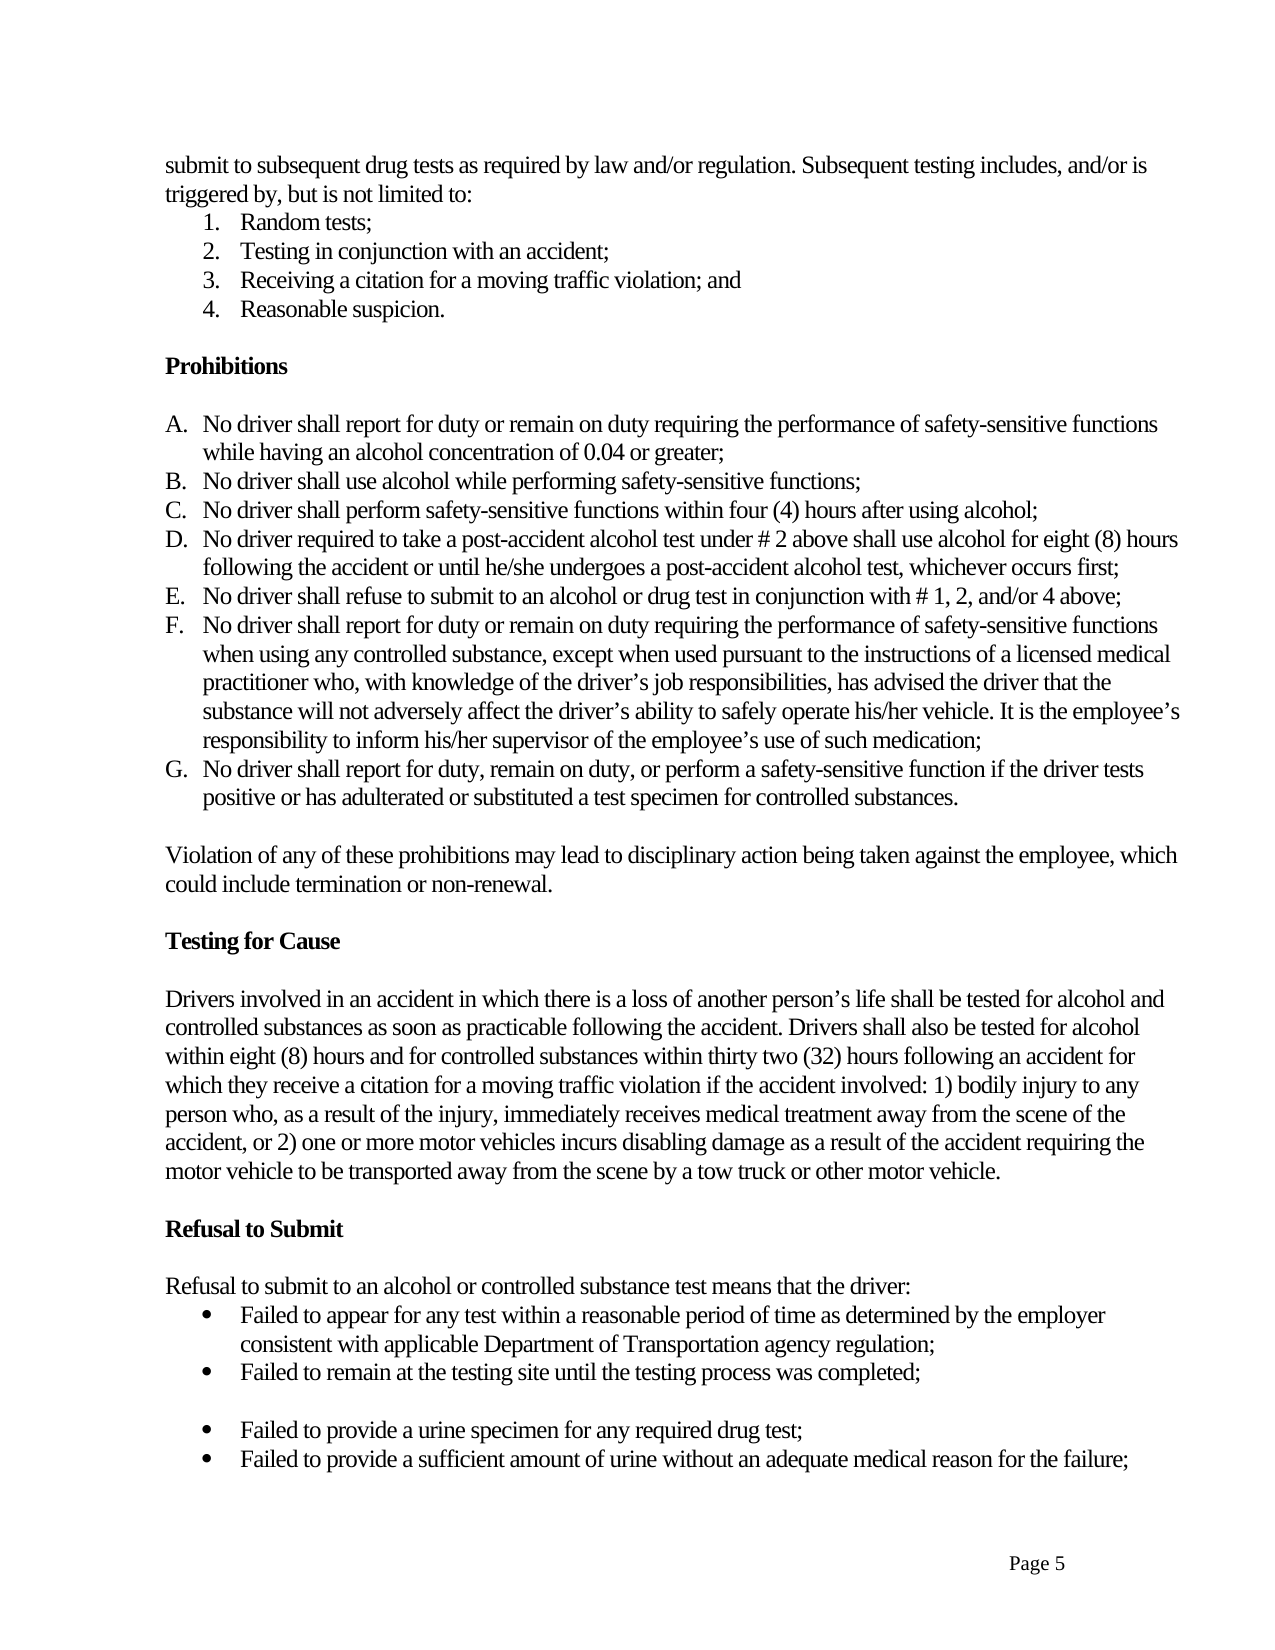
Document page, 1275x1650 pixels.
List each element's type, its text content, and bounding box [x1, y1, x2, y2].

list Random tests; [202, 207, 1196, 236]
list Testing in conjunction with an accident; [202, 236, 1196, 265]
text Refusal to Submit [165, 1214, 1196, 1242]
text Refusal to submit to an alcohol or controlled substance test means that the driver: [165, 1271, 1196, 1300]
list Failed to provide a urine specimen for any required drug test; [202, 1415, 1196, 1444]
list No driver shall use alcohol while performing safety-sensitive functions; [165, 466, 1196, 495]
text Prohibitions [165, 351, 1196, 380]
list No driver shall report for duty, remain on duty, or perform a safety-sensitive function if the driver tests positive or has adulterated or substituted a test specimen for controlled substances. [165, 754, 1196, 811]
list No driver shall perform safety-sensitive functions within four (4) hours after using alcohol; [165, 495, 1196, 524]
list No driver shall report for duty or remain on duty requiring the performance of safety-sensitive functions when using any controlled substance, except when used pursuant to the instructions of a licensed medical practitioner who, with knowledge of the driver’s job responsibilities, has advised the driver that the substance will not adversely affect the driver’s ability to safely operate his/her vehicle. It is the employee’s responsibility to inform his/her supervisor of the employee’s use of such medication; [165, 610, 1196, 754]
list Receiving a citation for a moving traffic violation; and [202, 265, 1196, 294]
list No driver shall refuse to submit to an alcohol or drug test in conjunction with # 1, 2, and/or 4 above; [165, 581, 1196, 610]
text Violation of any of these prohibitions may lead to disciplinary action being taken against the employee, which could include termination or non-renewal. [165, 840, 1196, 897]
list Failed to appear for any test within a reasonable period of time as determined by the employer consistent with applicable Department of Transportation agency regulation; [202, 1300, 1196, 1357]
list Failed to remain at the testing site until the testing process was completed; [202, 1357, 1196, 1386]
list No driver shall report for duty or remain on duty requiring the performance of safety-sensitive functions while having an alcohol concentration of 0.04 or greater; [165, 409, 1196, 466]
list No driver required to take a post-accident alcohol test under # 2 above shall use alcohol for eight (8) hours following the accident or until he/she undergoes a post-accident alcohol test, whichever occurs first; [165, 524, 1196, 581]
text submit to subsequent drug tests as required by law and/or regulation. Subsequent testing includes, and/or is triggered by, but is not limited to: [165, 150, 1196, 207]
list Failed to provide a sufficient amount of urine without an adequate medical reason for the failure; [202, 1444, 1196, 1472]
text Testing for Cause [165, 926, 1196, 955]
list Reasonable suspicion. [202, 294, 1196, 322]
text Drivers involved in an accident in which there is a loss of another person’s life shall be tested for alcohol and controlled substances as soon as practicable following the accident. Drivers shall also be tested for alcohol within eight (8) hours and for controlled substances within thirty two (32) hours following an accident for which they receive a citation for a moving traffic violation if the accident involved: 1) bodily injury to any person who, as a result of the injury, immediately receives medical treatment away from the scene of the accident, or 2) one or more motor vehicles incurs disabling damage as a result of the accident requiring the motor vehicle to be transported away from the scene by a tow truck or other motor vehicle. [165, 984, 1196, 1185]
